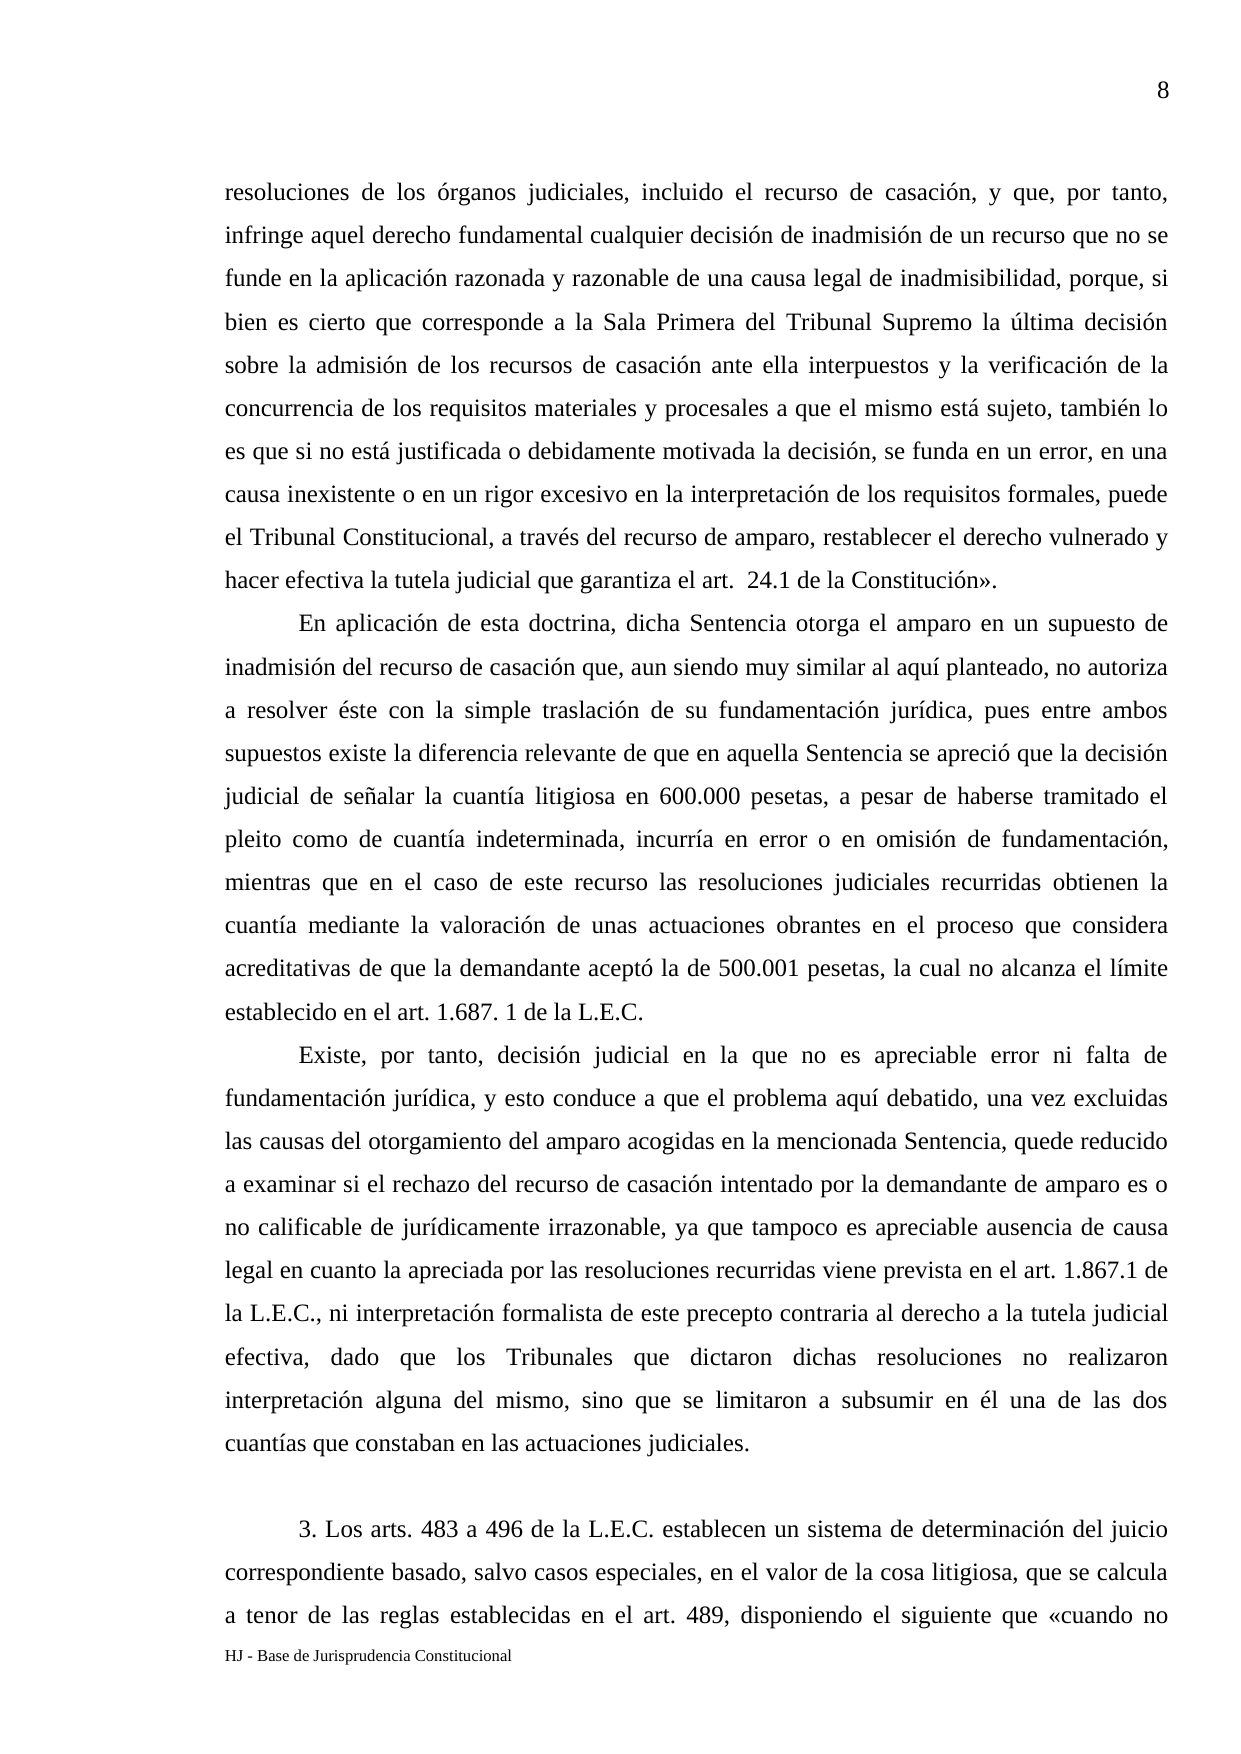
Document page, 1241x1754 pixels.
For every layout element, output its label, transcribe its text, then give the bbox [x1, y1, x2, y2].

text En aplicación de esta doctrina, dicha Sentencia otorga el amparo en un supuesto de inadmisión del recurso de casación que, aun siendo muy similar al aquí planteado, no autoriza a resolver éste con la simple traslación de su fundamentación jurídica, pues entre ambos supuestos existe la diferencia relevante de que en aquella Sentencia se apreció que la decisión judicial de señalar la cuantía litigiosa en 600.000 pesetas, a pesar de haberse tramitado el pleito como de cuantía indeterminada, incurría en error o en omisión de fundamentación, mientras que en el caso de este recurso las resoluciones judiciales recurridas obtienen la cuantía mediante la valoración de unas actuaciones obrantes en el proceso que considera acreditativas de que la demandante aceptó la de 500.001 pesetas, la cual no alcanza el límite establecido en el art. 1.687. 1 de la L.E.C. [224, 608, 1169, 1025]
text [224, 177, 1169, 594]
text Existe, por tanto, decisión judicial en la que no es apreciable error ni falta de fundamentación jurídica, y esto conduce a que el problema aquí debatido, una vez excluidas las causas del otorgamiento del amparo acogidas en la mencionada Sentencia, quede reducido a examinar si el rechazo del recurso de casación intentado por la demandante de amparo es o no calificable de jurídicamente irrazonable, ya que tampoco es apreciable ausencia de causa legal en cuanto la apreciada por las resoluciones recurridas viene prevista en el art. 1.867.1 de la L.E.C., ni interpretación formalista de este precepto contraria al derecho a la tutela judicial efectiva, dado que los Tribunales que dictaron dichas resoluciones no realizaron interpretación alguna del mismo, sino que se limitaron a subsumir en él una de las dos cuantías que constaban en las actuaciones judiciales. [224, 1040, 1169, 1457]
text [224, 1514, 1169, 1629]
